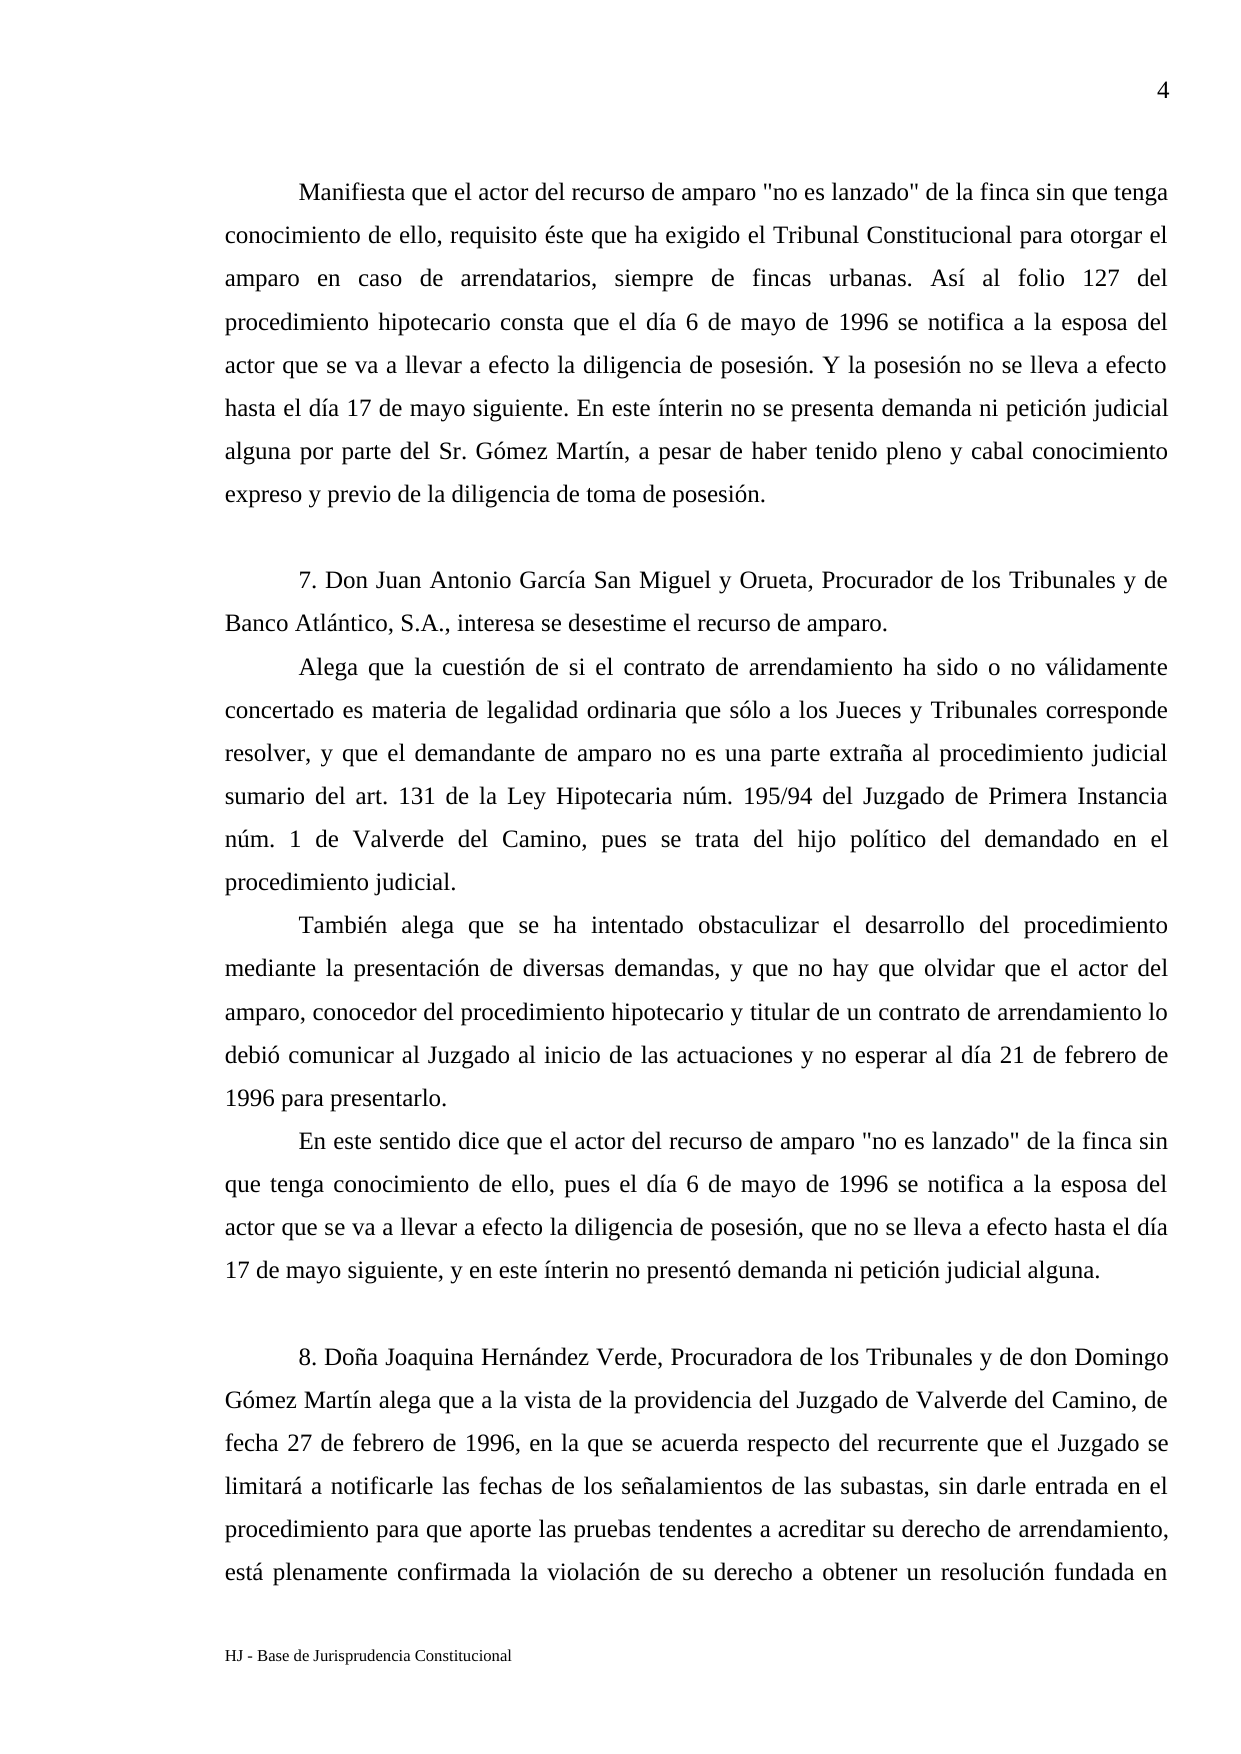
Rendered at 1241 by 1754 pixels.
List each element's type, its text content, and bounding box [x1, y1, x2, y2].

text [224, 1342, 1169, 1586]
text En este sentido dice que el actor del recurso de amparo "no es lanzado" de la finca sin que tenga conocimiento de ello, pues el día 6 de mayo de 1996 se notifica a la esposa del actor que se va a llevar a efecto la diligencia de posesión, que no se lleva a efecto hasta el día 17 de mayo siguiente, y en este ínterin no presentó demanda ni petición judicial alguna. [224, 1126, 1169, 1284]
text También alega que se ha intentado obstaculizar el desarrollo del procedimiento mediante la presentación de diversas demandas, y que no hay que olvidar que el actor del amparo, conocedor del procedimiento hipotecario y titular de un contrato de arrendamiento lo debió comunicar al Juzgado al inicio de las actuaciones y no esperar al día 21 de febrero de 1996 para presentarlo. [224, 910, 1169, 1112]
text Manifiesta que el actor del recurso de amparo "no es lanzado" de la finca sin que tenga conocimiento de ello, requisito éste que ha exigido el Tribunal Constitucional para otorgar el amparo en caso de arrendatarios, siempre de fincas urbanas. Así al folio 127 del procedimiento hipotecario consta que el día 6 de mayo de 1996 se notifica a la esposa del actor que se va a llevar a efecto la diligencia de posesión. Y la posesión no se lleva a efecto hasta el día 17 de mayo siguiente. En este ínterin no se presenta demanda ni petición judicial alguna por parte del Sr. Gómez Martín, a pesar de haber tenido pleno y cabal conocimiento expreso y previo de la diligencia de toma de posesión. [224, 177, 1169, 508]
text 7. Don Juan Antonio García San Miguel y Orueta, Procurador de los Tribunales y de Banco Atlántico, S.A., interesa se desestime el recurso de amparo. [224, 565, 1169, 637]
text Alega que la cuestión de si el contrato de arrendamiento ha sido o no válidamente concertado es materia de legalidad ordinaria que sólo a los Jueces y Tribunales corresponde resolver, y que el demandante de amparo no es una parte extraña al procedimiento judicial sumario del art. 131 de la Ley Hipotecaria núm. 195/94 del Juzgado de Primera Instancia núm. 1 de Valverde del Camino, pues se trata del hijo político del demandado en el procedimiento judicial. [224, 652, 1169, 896]
